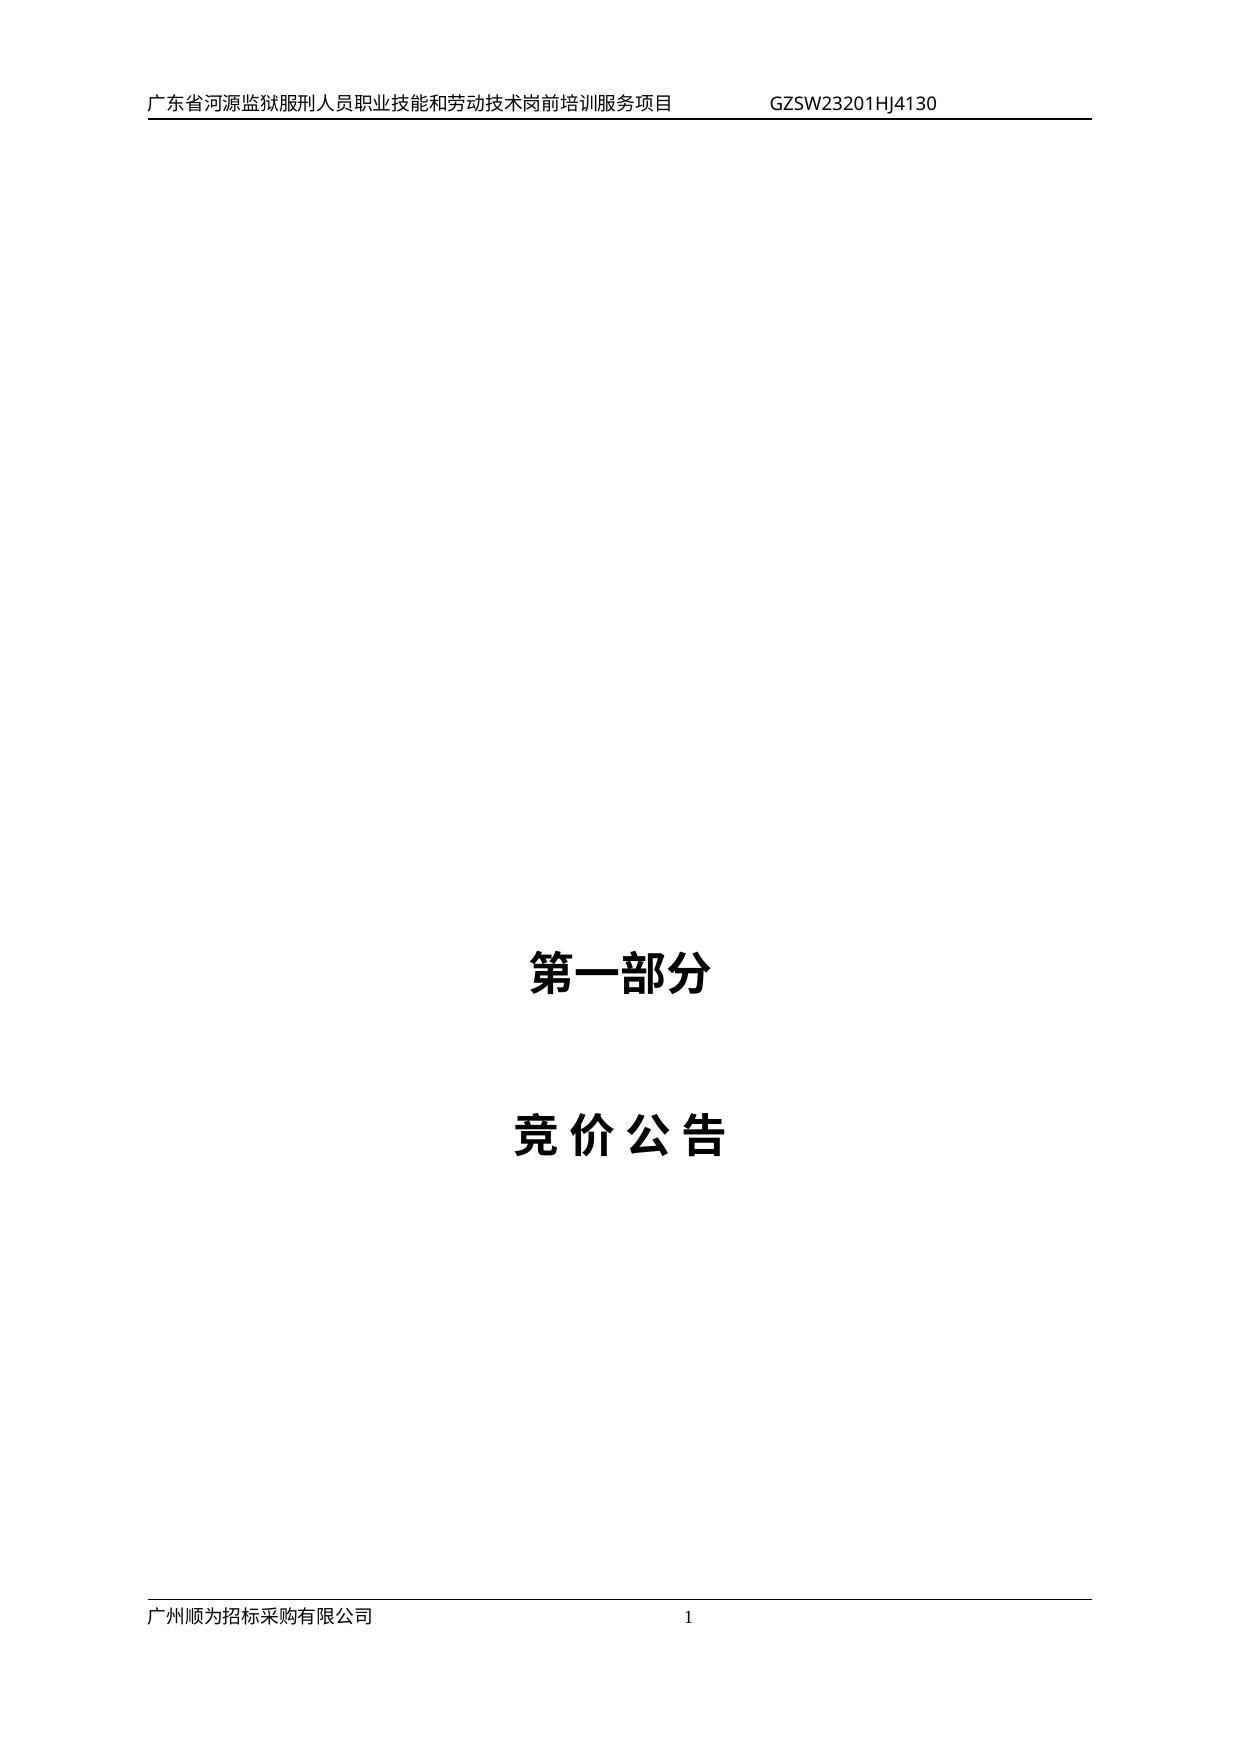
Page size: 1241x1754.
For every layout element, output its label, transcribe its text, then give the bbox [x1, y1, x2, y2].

text 第一部分 [148, 922, 1092, 1019]
text 竞 价 公 告 [148, 1084, 1092, 1182]
